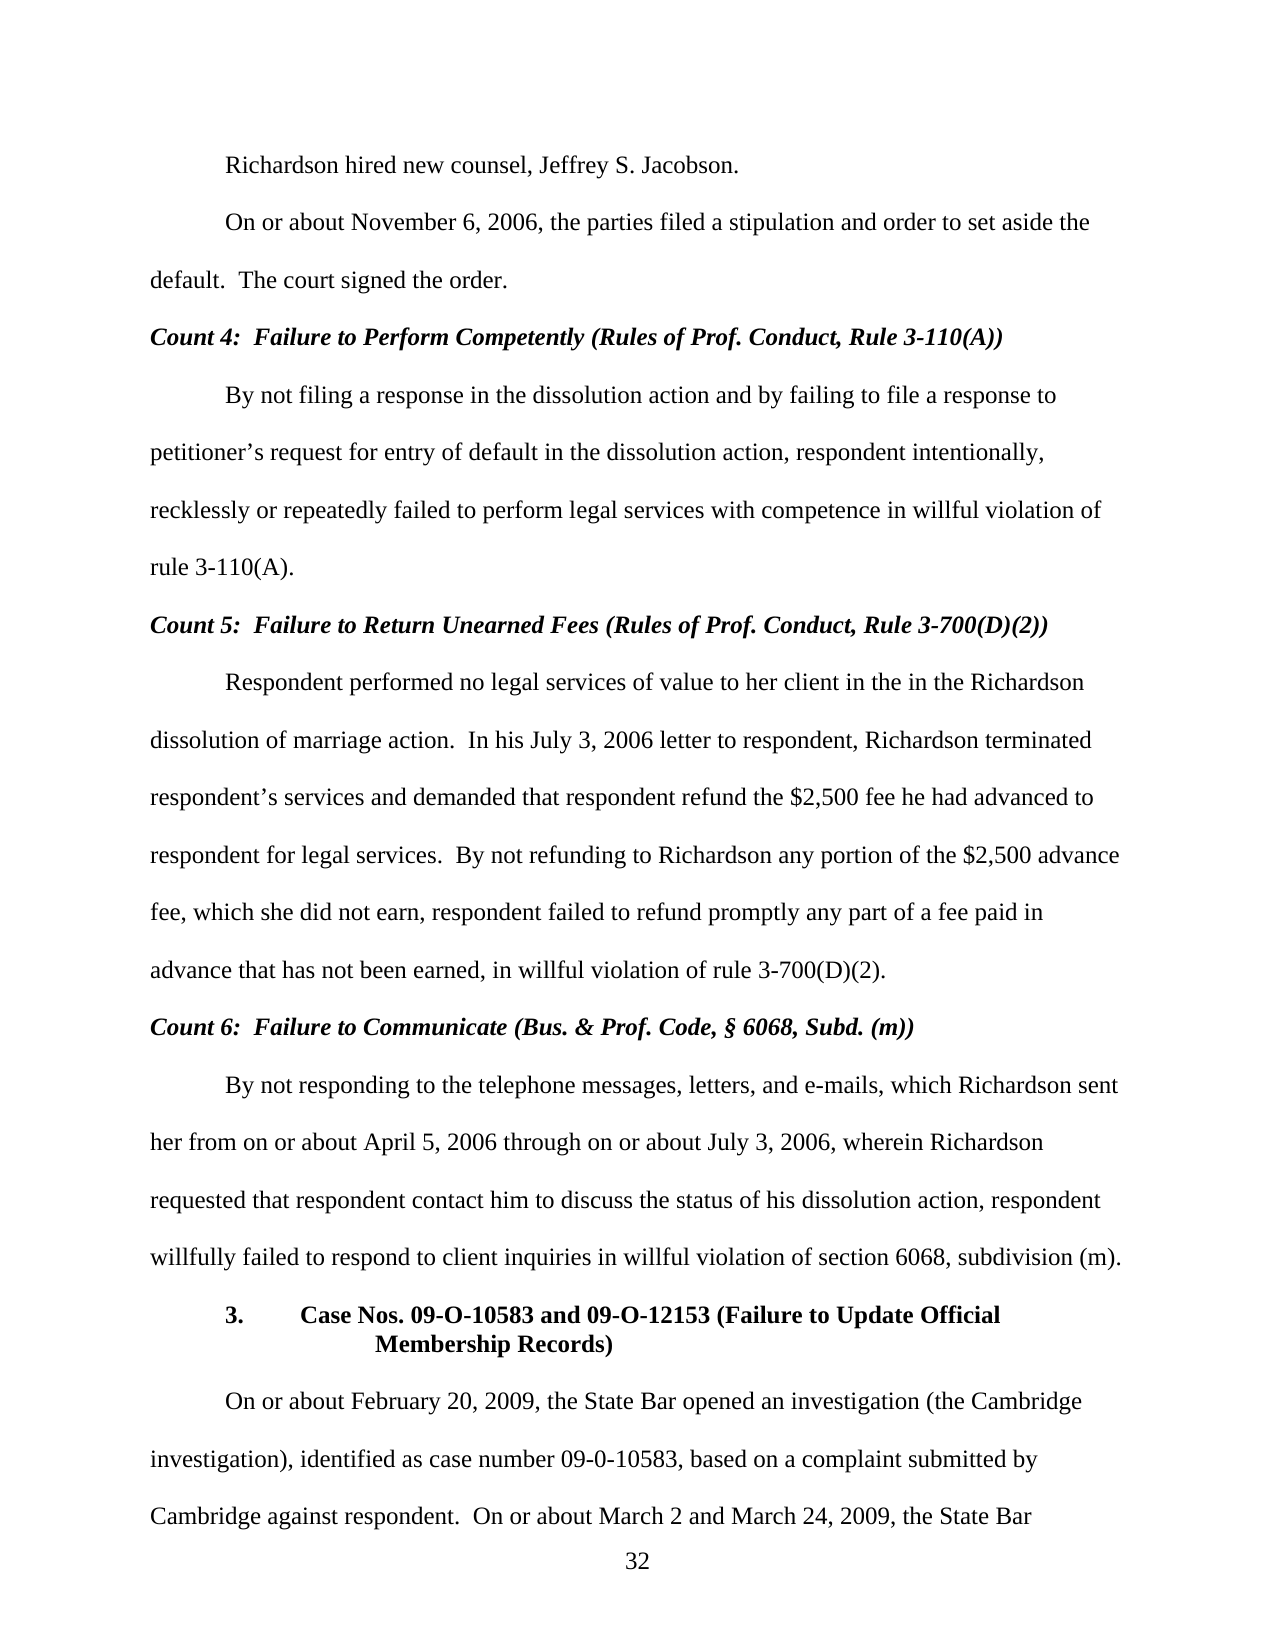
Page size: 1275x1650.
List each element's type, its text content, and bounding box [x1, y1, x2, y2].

text Respondent performed no legal services of value to her client in the in the Richardson dissolution of marriage action. In his July 3, 2006 letter to respondent, Richardson terminated respondent’s services and demanded that respondent refund the $2,500 fee he had advanced to respondent for legal services. By not refunding to Richardson any portion of the $2,500 advance fee, which she did not earn, respondent failed to refund promptly any part of a fee paid in advance that has not been earned, in willful violation of rule 3-700(D)(2). [150, 667, 1125, 984]
text Count 6: Failure to Communicate (Bus. & Prof. Code, § 6068, Subd. (m)) [150, 1012, 1125, 1041]
text 3. Case Nos. 09-O-10583 and 09-O-12153 (Failure to Update Official Membership Records) [150, 1300, 1125, 1357]
text On or about November 6, 2006, the parties filed a stipulation and order to set aside the default. The court signed the order. [150, 207, 1125, 294]
text By not filing a response in the dissolution action and by failing to file a response to petitioner’s request for entry of default in the dissolution action, respondent intentionally, recklessly or repeatedly failed to perform legal services with competence in willful violation of rule 3-110(A). [150, 380, 1125, 581]
text By not responding to the telephone messages, letters, and e-mails, which Richardson sent her from on or about April 5, 2006 through on or about July 3, 2006, wherein Richardson requested that respondent contact him to discuss the status of his dissolution action, respondent willfully failed to respond to client inquiries in willful violation of section 6068, subdivision (m). [150, 1070, 1125, 1271]
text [150, 1386, 1125, 1530]
text Count 5: Failure to Return Unearned Fees (Rules of Prof. Conduct, Rule 3-700(D)(2)) [150, 610, 1125, 639]
text Count 4: Failure to Perform Competently (Rules of Prof. Conduct, Rule 3-110(A)) [150, 322, 1125, 351]
text Richardson hired new counsel, Jeffrey S. Jacobson. [150, 150, 1125, 179]
